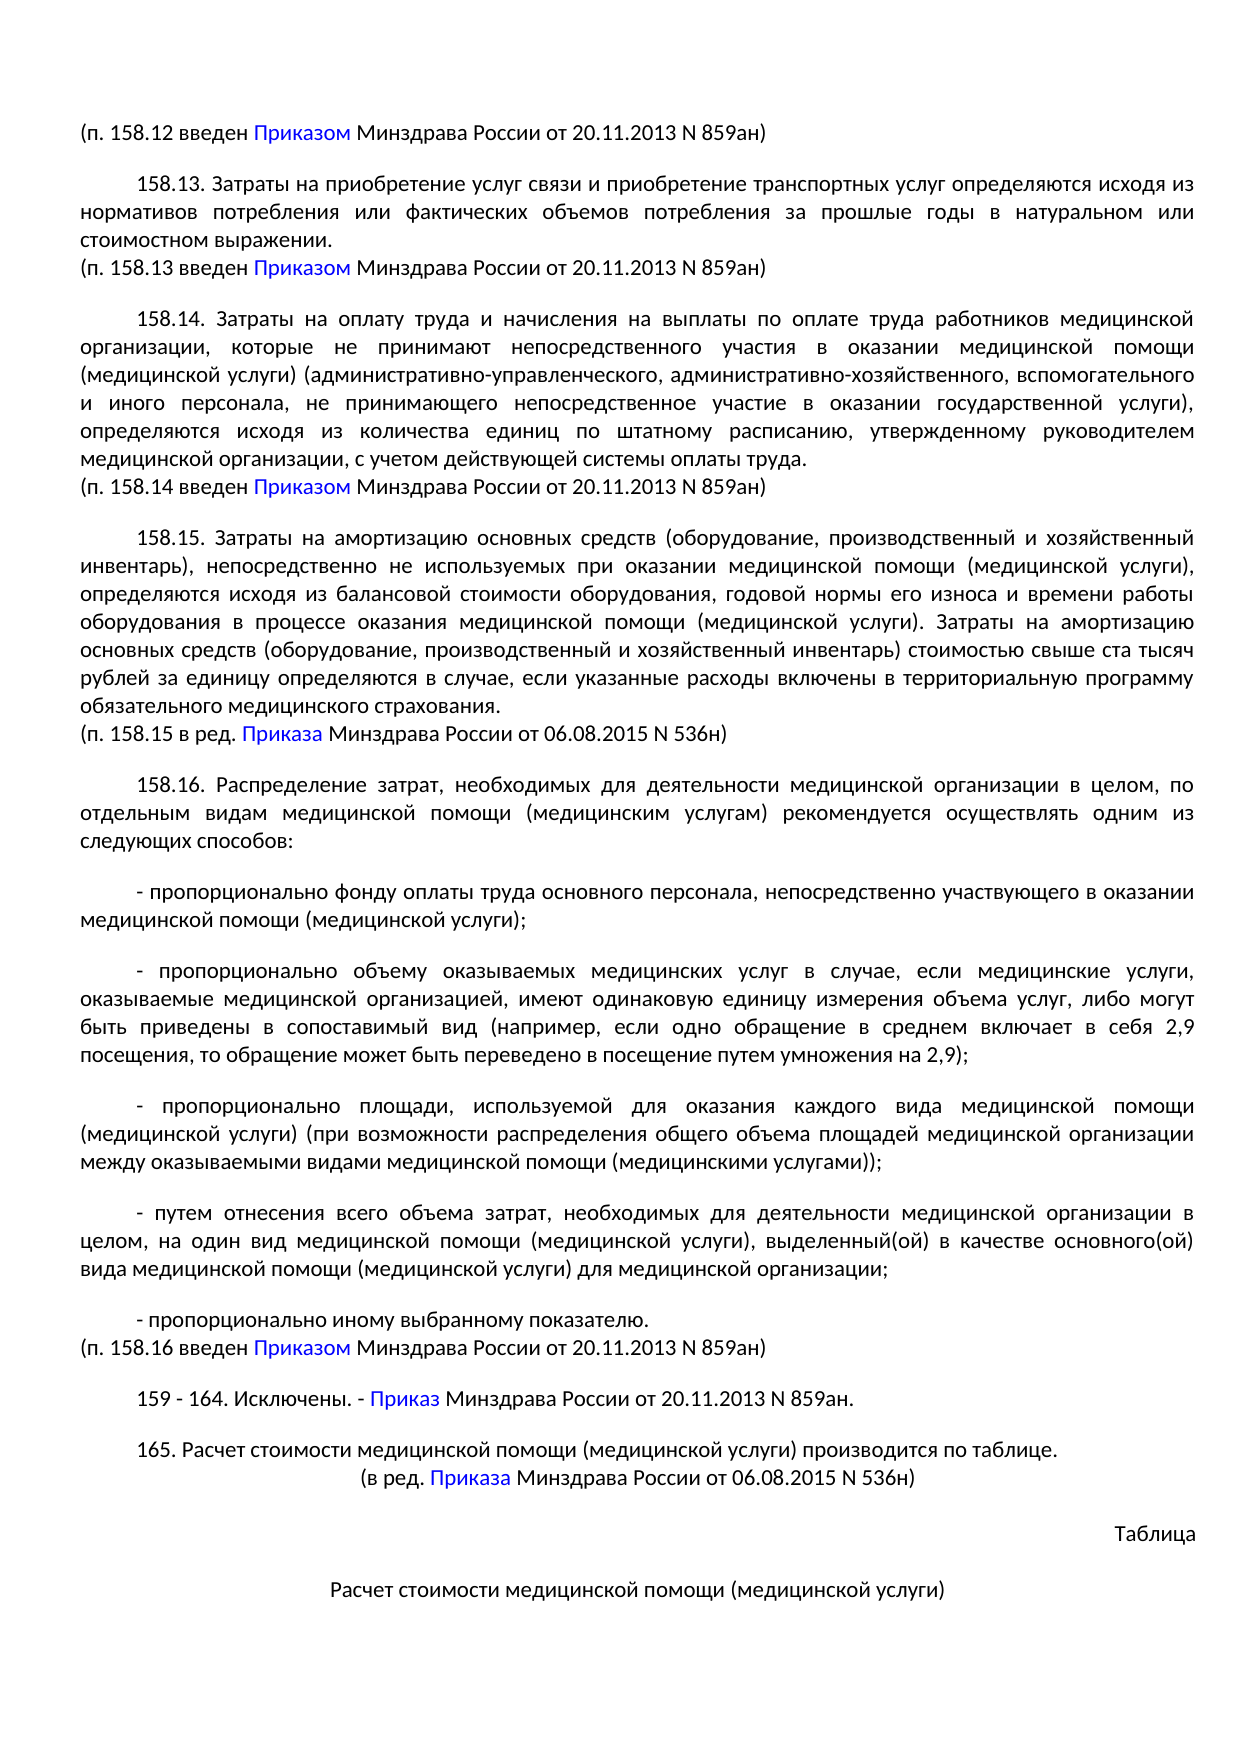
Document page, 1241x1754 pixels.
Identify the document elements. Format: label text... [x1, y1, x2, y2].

text 158.13. Затраты на приобретение услуг связи и приобретение транспортных услуг определяются исходя из нормативов потребления или фактических объемов потребления за прошлые годы в натуральном или стоимостном выражении. [80, 169, 1196, 253]
text (в ред. Приказа Минздрава России от 06.08.2015 N 536н) [80, 1463, 1196, 1491]
text (п. 158.13 введен Приказом Минздрава России от 20.11.2013 N 859ан) [80, 253, 1196, 281]
text 165. Расчет стоимости медицинской помощи (медицинской услуги) производится по таблице. [80, 1435, 1196, 1463]
text 158.14. Затраты на оплату труда и начисления на выплаты по оплате труда работников медицинской организации, которые не принимают непосредственного участия в оказании медицинской помощи (медицинской услуги) (административно-управленческого, административно-хозяйственного, вспомогательного и иного персонала, не принимающего непосредственное участие в оказании государственной услуги), определяются исходя из количества единиц по штатному расписанию, утвержденному руководителем медицинской организации, с учетом действующей системы оплаты труда. [80, 304, 1196, 472]
text - пропорционально фонду оплаты труда основного персонала, непосредственно участвующего в оказании медицинской помощи (медицинской услуги); [80, 877, 1196, 933]
text - пропорционально иному выбранному показателю. [80, 1305, 1196, 1333]
text Расчет стоимости медицинской помощи (медицинской услуги) [80, 1575, 1196, 1603]
text (п. 158.14 введен Приказом Минздрава России от 20.11.2013 N 859ан) [80, 472, 1196, 500]
text Таблица [80, 1519, 1196, 1547]
text 158.16. Распределение затрат, необходимых для деятельности медицинской организации в целом, по отдельным видам медицинской помощи (медицинским услугам) рекомендуется осуществлять одним из следующих способов: [80, 770, 1196, 854]
text (п. 158.16 введен Приказом Минздрава России от 20.11.2013 N 859ан) [80, 1333, 1196, 1361]
text (п. 158.15 в ред. Приказа Минздрава России от 06.08.2015 N 536н) [80, 719, 1196, 747]
text (п. 158.12 введен Приказом Минздрава России от 20.11.2013 N 859ан) [80, 118, 1196, 146]
text - пропорционально площади, используемой для оказания каждого вида медицинской помощи (медицинской услуги) (при возможности распределения общего объема площадей медицинской организации между оказываемыми видами медицинской помощи (медицинскими услугами)); [80, 1091, 1196, 1175]
text 158.15. Затраты на амортизацию основных средств (оборудование, производственный и хозяйственный инвентарь), непосредственно не используемых при оказании медицинской помощи (медицинской услуги), определяются исходя из балансовой стоимости оборудования, годовой нормы его износа и времени работы оборудования в процессе оказания медицинской помощи (медицинской услуги). Затраты на амортизацию основных средств (оборудование, производственный и хозяйственный инвентарь) стоимостью свыше ста тысяч рублей за единицу определяются в случае, если указанные расходы включены в территориальную программу обязательного медицинского страхования. [80, 523, 1196, 719]
text 159 - 164. Исключены. - Приказ Минздрава России от 20.11.2013 N 859ан. [80, 1384, 1196, 1412]
text - пропорционально объему оказываемых медицинских услуг в случае, если медицинские услуги, оказываемые медицинской организацией, имеют одинаковую единицу измерения объема услуг, либо могут быть приведены в сопоставимый вид (например, если одно обращение в среднем включает в себя 2,9 посещения, то обращение может быть переведено в посещение путем умножения на 2,9); [80, 956, 1196, 1068]
text - путем отнесения всего объема затрат, необходимых для деятельности медицинской организации в целом, на один вид медицинской помощи (медицинской услуги), выделенный(ой) в качестве основного(ой) вида медицинской помощи (медицинской услуги) для медицинской организации; [80, 1198, 1196, 1282]
